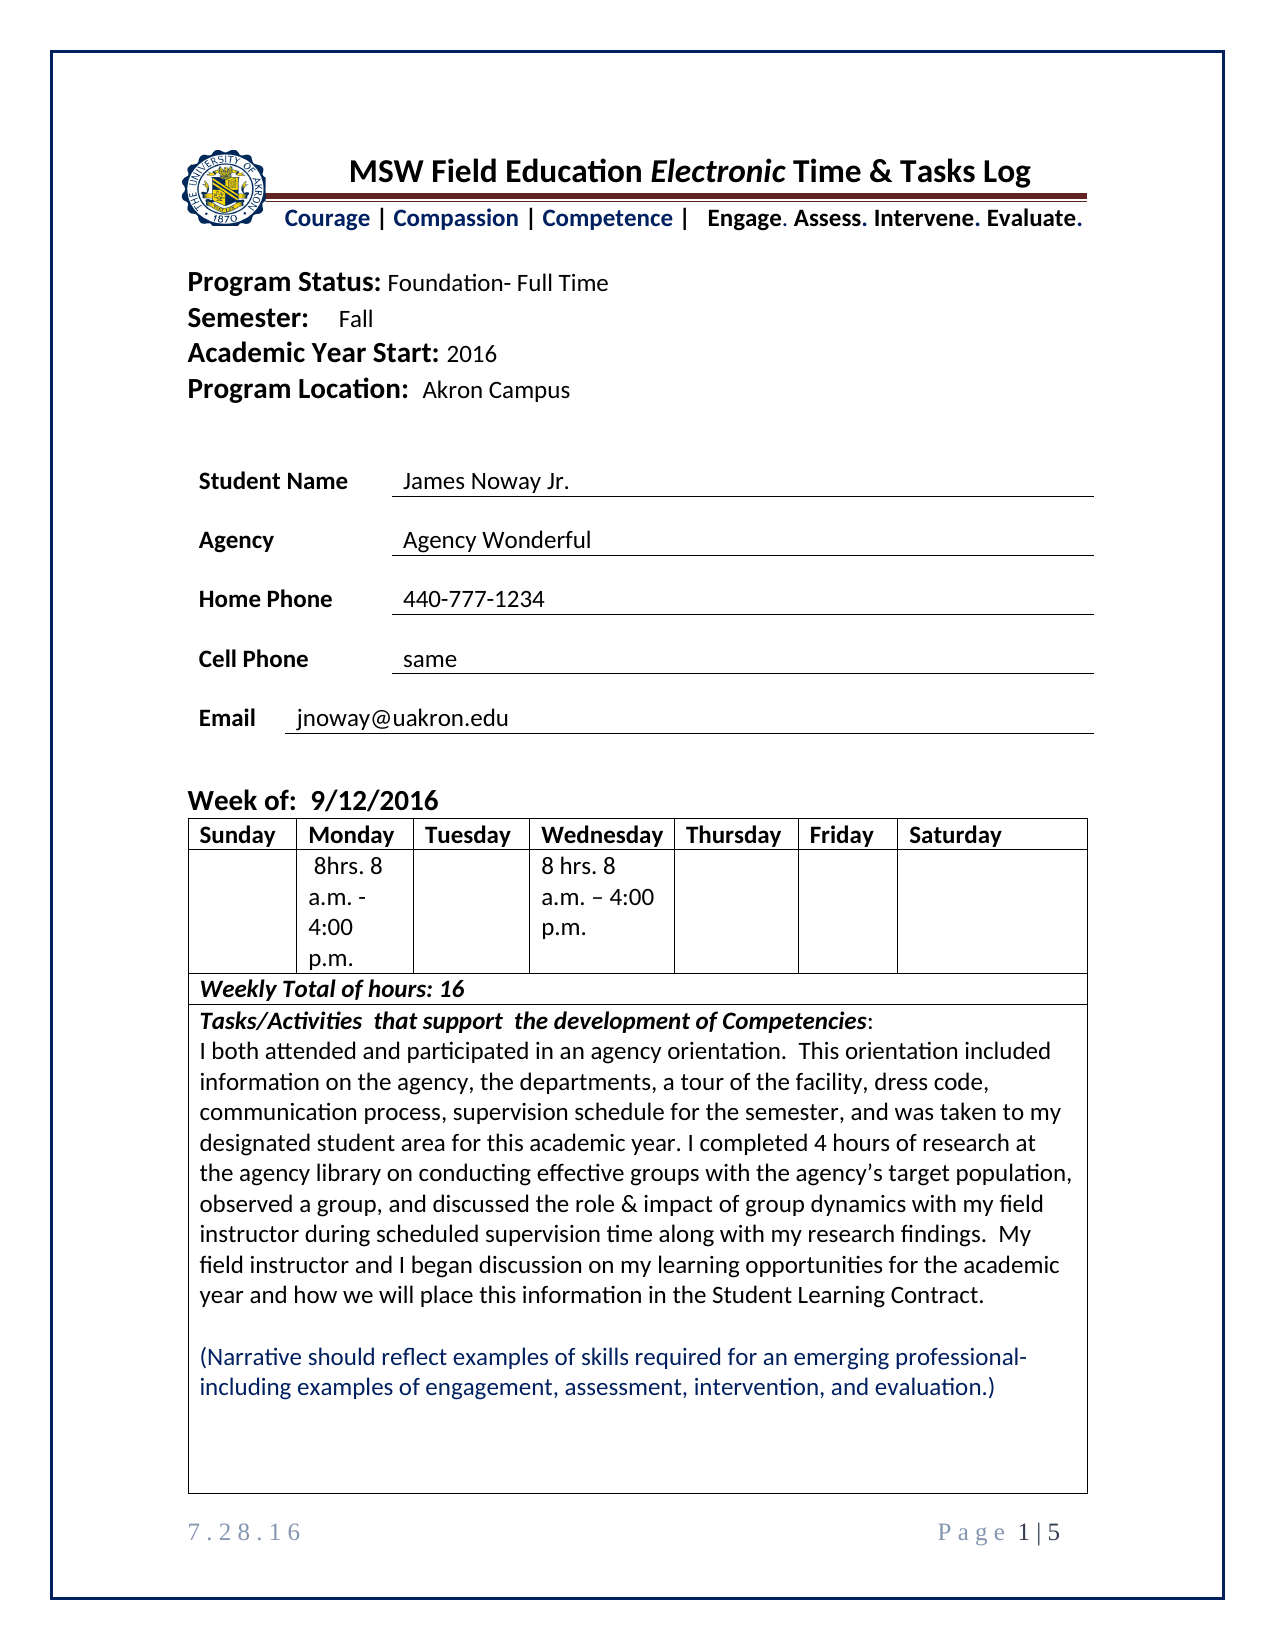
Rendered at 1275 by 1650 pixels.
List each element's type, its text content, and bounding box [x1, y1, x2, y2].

table_cell [414, 850, 529, 972]
table_cell Agency Wonderful [392, 497, 1094, 555]
table_cell 440-777-1234 [392, 556, 1094, 614]
table_header Wednesday [530, 819, 674, 849]
table_cell Email [188, 673, 285, 733]
table_header Thursday [675, 819, 798, 849]
text Week of: [187, 782, 1087, 818]
table_cell Cell Phone [188, 614, 392, 673]
table_cell Weekly Total of hours: [189, 974, 1087, 1004]
table_cell jnoway@uakron.edu [285, 673, 1094, 733]
text Program Status: [187, 263, 1087, 299]
table_header Sunday [189, 819, 296, 849]
table_cell same [392, 615, 1094, 673]
table_cell [189, 850, 296, 972]
table_header Friday [799, 819, 897, 849]
table_cell Home Phone [188, 555, 392, 614]
table_cell [898, 850, 1087, 972]
text Semester: Academic Year Start: [187, 299, 1087, 370]
text Courage | Compassion | Competence | Engage. Assess. Intervene. Evaluate. [187, 202, 1087, 233]
table_cell [675, 850, 798, 972]
text Program Location: [187, 370, 1087, 406]
picture [181, 150, 266, 226]
text MSW Field Education Electronic Time & Tasks Log [266, 150, 1087, 193]
table_cell 8hrs. 8 a.m. -4:00 p.m. [297, 850, 413, 972]
table_header Saturday [898, 819, 1087, 849]
table_header Student Name [188, 436, 392, 496]
table_cell [799, 850, 897, 972]
table_cell 8 hrs. 8 a.m. – 4:00 p.m. [530, 850, 674, 972]
table_header James Noway Jr. [392, 436, 1094, 496]
table_header Monday [297, 819, 413, 849]
table_header Tuesday [414, 819, 529, 849]
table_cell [189, 1005, 1087, 1493]
table_cell Agency [188, 496, 392, 555]
